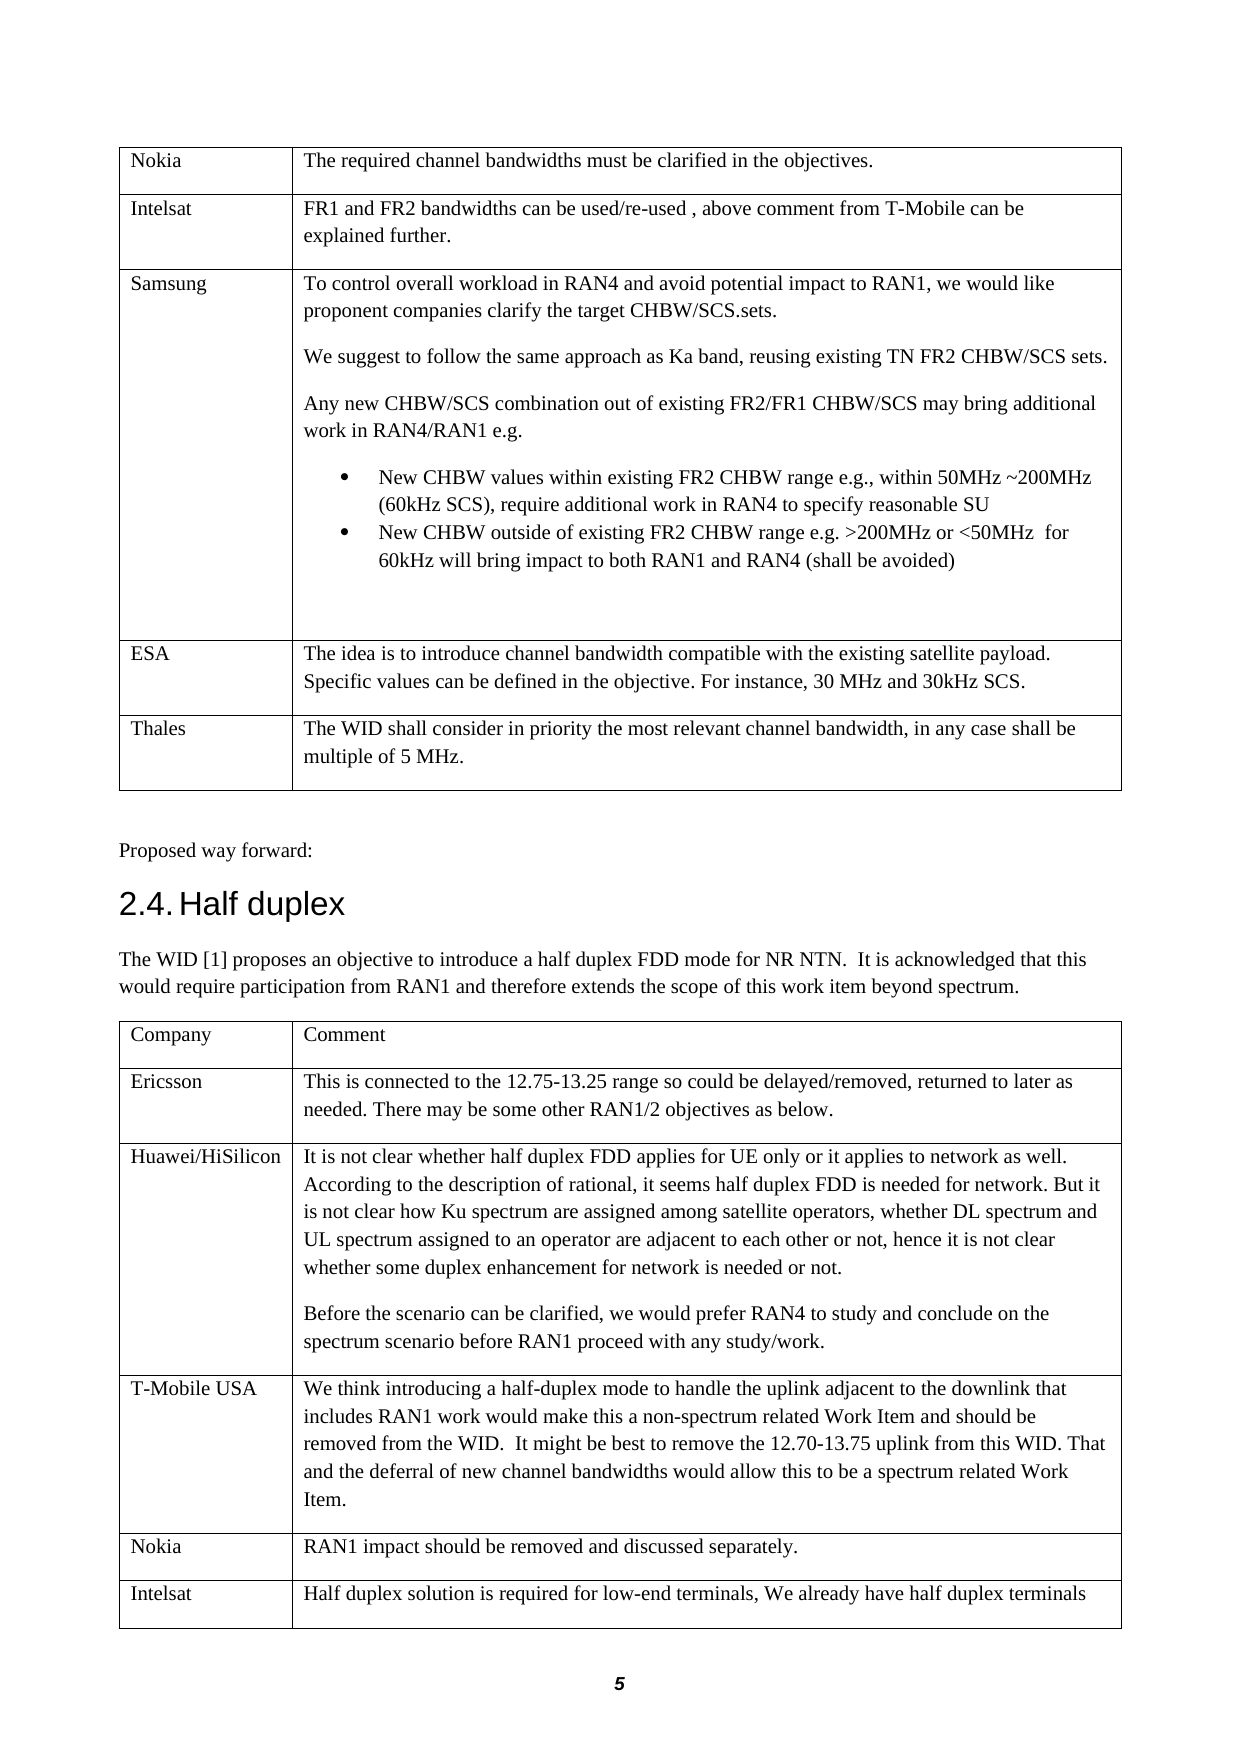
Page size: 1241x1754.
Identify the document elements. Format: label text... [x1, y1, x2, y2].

table_cell T-Mobile USA [120, 1376, 292, 1533]
table_header Comment [293, 1022, 1121, 1068]
table_header Company [120, 1022, 292, 1068]
table_cell Ericsson [120, 1069, 292, 1143]
table_cell To control overall workload in RAN4 and avoid potential impact to RAN1, we would like proponent companies clarify the target CHBW/SCS.sets. We suggest to follow the same approach as Ka band, reusing existing TN FR2 CHBW/SCS sets. Any new CHBW/SCS combination out of existing FR2/FR1 CHBW/SCS may bring additional work in RAN4/RAN1 e.g. New CHBW values within existing FR2 CHBW range e.g., within 50MHz ~200MHz (60kHz SCS), require additional work in RAN4 to specify reasonable SU New CHBW outside of existing FR2 CHBW range e.g. >200MHz or <50MHz for 60kHz will bring impact to both RAN1 and RAN4 (shall be avoided) [293, 270, 1121, 640]
table_cell Nokia [120, 148, 292, 194]
table_cell Nokia [120, 1534, 292, 1580]
table_cell The required channel bandwidths must be clarified in the objectives. [293, 148, 1121, 194]
table_cell RAN1 impact should be removed and discussed separately. [293, 1534, 1121, 1580]
table_cell Intelsat [120, 1581, 292, 1628]
table_cell The WID shall consider in priority the most relevant channel bandwidth, in any case shall be multiple of 5 MHz. [293, 716, 1121, 790]
text Proposed way forward: [118, 838, 1122, 862]
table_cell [293, 1581, 1121, 1628]
table_cell Intelsat [120, 195, 292, 269]
table_cell FR1 and FR2 bandwidths can be used/re-used , above comment from T-Mobile can be explained further. [293, 195, 1121, 269]
subtitle Half duplex [118, 884, 1122, 922]
table_cell We think introducing a half-duplex mode to handle the uplink adjacent to the downlink that includes RAN1 work would make this a non-spectrum related Work Item and should be removed from the WID. It might be best to remove the 12.70-13.75 uplink from this WID. That and the deferral of new channel bandwidths would allow this to be a spectrum related Work Item. [293, 1376, 1121, 1533]
text The WID [1] proposes an objective to introduce a half duplex FDD mode for NR NTN. It is acknowledged that this would require participation from RAN1 and therefore extends the scope of this work item beyond spectrum. [118, 947, 1122, 998]
table_cell This is connected to the 12.75-13.25 range so could be delayed/removed, returned to later as needed. There may be some other RAN1/2 objectives as below. [293, 1069, 1121, 1143]
table_cell Huawei/HiSilicon [120, 1144, 292, 1375]
table_cell It is not clear whether half duplex FDD applies for UE only or it applies to network as well. According to the description of rational, it seems half duplex FDD is needed for network. But it is not clear how Ku spectrum are assigned among satellite operators, whether DL spectrum and UL spectrum assigned to an operator are adjacent to each other or not, hence it is not clear whether some duplex enhancement for network is needed or not. Before the scenario can be clarified, we would prefer RAN4 to study and conclude on the spectrum scenario before RAN1 proceed with any study/work. [293, 1144, 1121, 1375]
table_cell Samsung [120, 270, 292, 640]
table_cell Thales [120, 716, 292, 790]
table_cell ESA [120, 641, 292, 715]
table_cell The idea is to introduce channel bandwidth compatible with the existing satellite payload. Specific values can be defined in the objective. For instance, 30 MHz and 30kHz SCS. [293, 641, 1121, 715]
